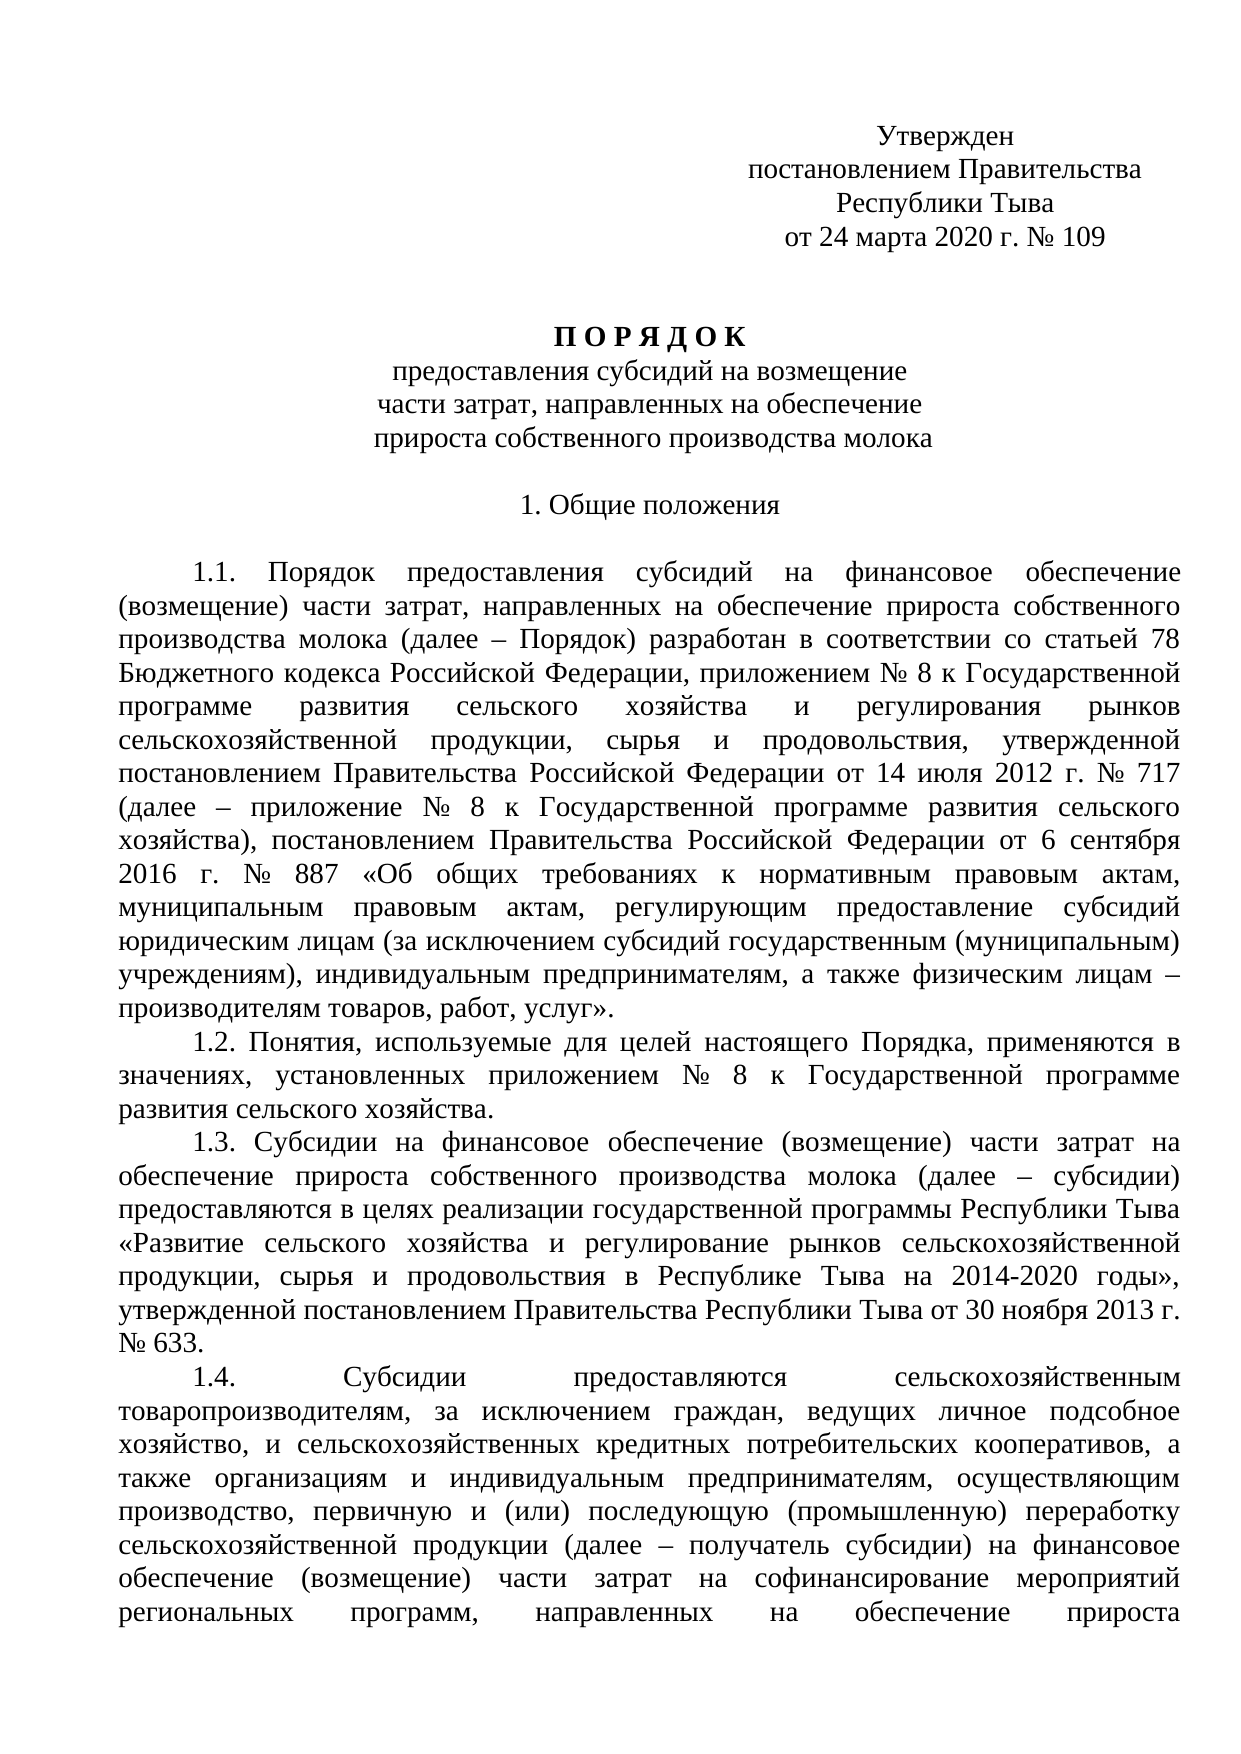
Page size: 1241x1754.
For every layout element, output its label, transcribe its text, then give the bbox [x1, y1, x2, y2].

title П О Р Я Д О К [118, 319, 1181, 353]
text Республики Тыва [605, 185, 1181, 219]
text 1.3. Субсидии на финансовое обеспечение (возмещение) части затрат на обеспечение прироста собственного производства молока (далее – субсидии) предоставляются в целях реализации государственной программы Республики Тыва «Развитие сельского хозяйства и регулирование рынков сельскохозяйственной продукции, сырья и продовольствия в Республике Тыва на 2014-2020 годы», утвержденной постановлением Правительства Республики Тыва от 30 ноября 2013 г. № 633. [118, 1124, 1181, 1359]
title прироста собственного производства молока [118, 420, 1181, 453]
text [118, 1359, 1181, 1627]
text от 24 марта 2020 г. № 109 [605, 219, 1181, 252]
text 1.1. Порядок предоставления субсидий на финансовое обеспечение (возмещение) части затрат, направленных на обеспечение прироста собственного производства молока (далее – Порядок) разработан в соответствии со статьей 78 Бюджетного кодекса Российской Федерации, приложением № 8 к Государственной программе развития сельского хозяйства и регулирования рынков сельскохозяйственной продукции, сырья и продовольствия, утвержденной постановлением Правительства Российской Федерации от 14 июля 2012 г. № 717 (далее – приложение № 8 к Государственной программе развития сельского хозяйства), постановлением Правительства Российской Федерации от 6 сентября 2016 г. № 887 «Об общих требованиях к нормативным правовым актам, муниципальным правовым актам, регулирующим предоставление субсидий юридическим лицам (за исключением субсидий государственным (муниципальным) учреждениям), индивидуальным предпринимателям, а также физическим лицам – производителям товаров, работ, услуг». [118, 554, 1181, 1024]
title части затрат, направленных на обеспечение [118, 386, 1181, 420]
text 1.2. Понятия, используемые для целей настоящего Порядка, применяются в значениях, установленных приложением № 8 к Государственной программе развития сельского хозяйства. [118, 1024, 1181, 1124]
text Утвержден [605, 118, 1181, 152]
title предоставления субсидий на возмещение [118, 353, 1181, 386]
list 1. Общие положения [118, 487, 1181, 521]
text постановлением Правительства [605, 152, 1181, 185]
